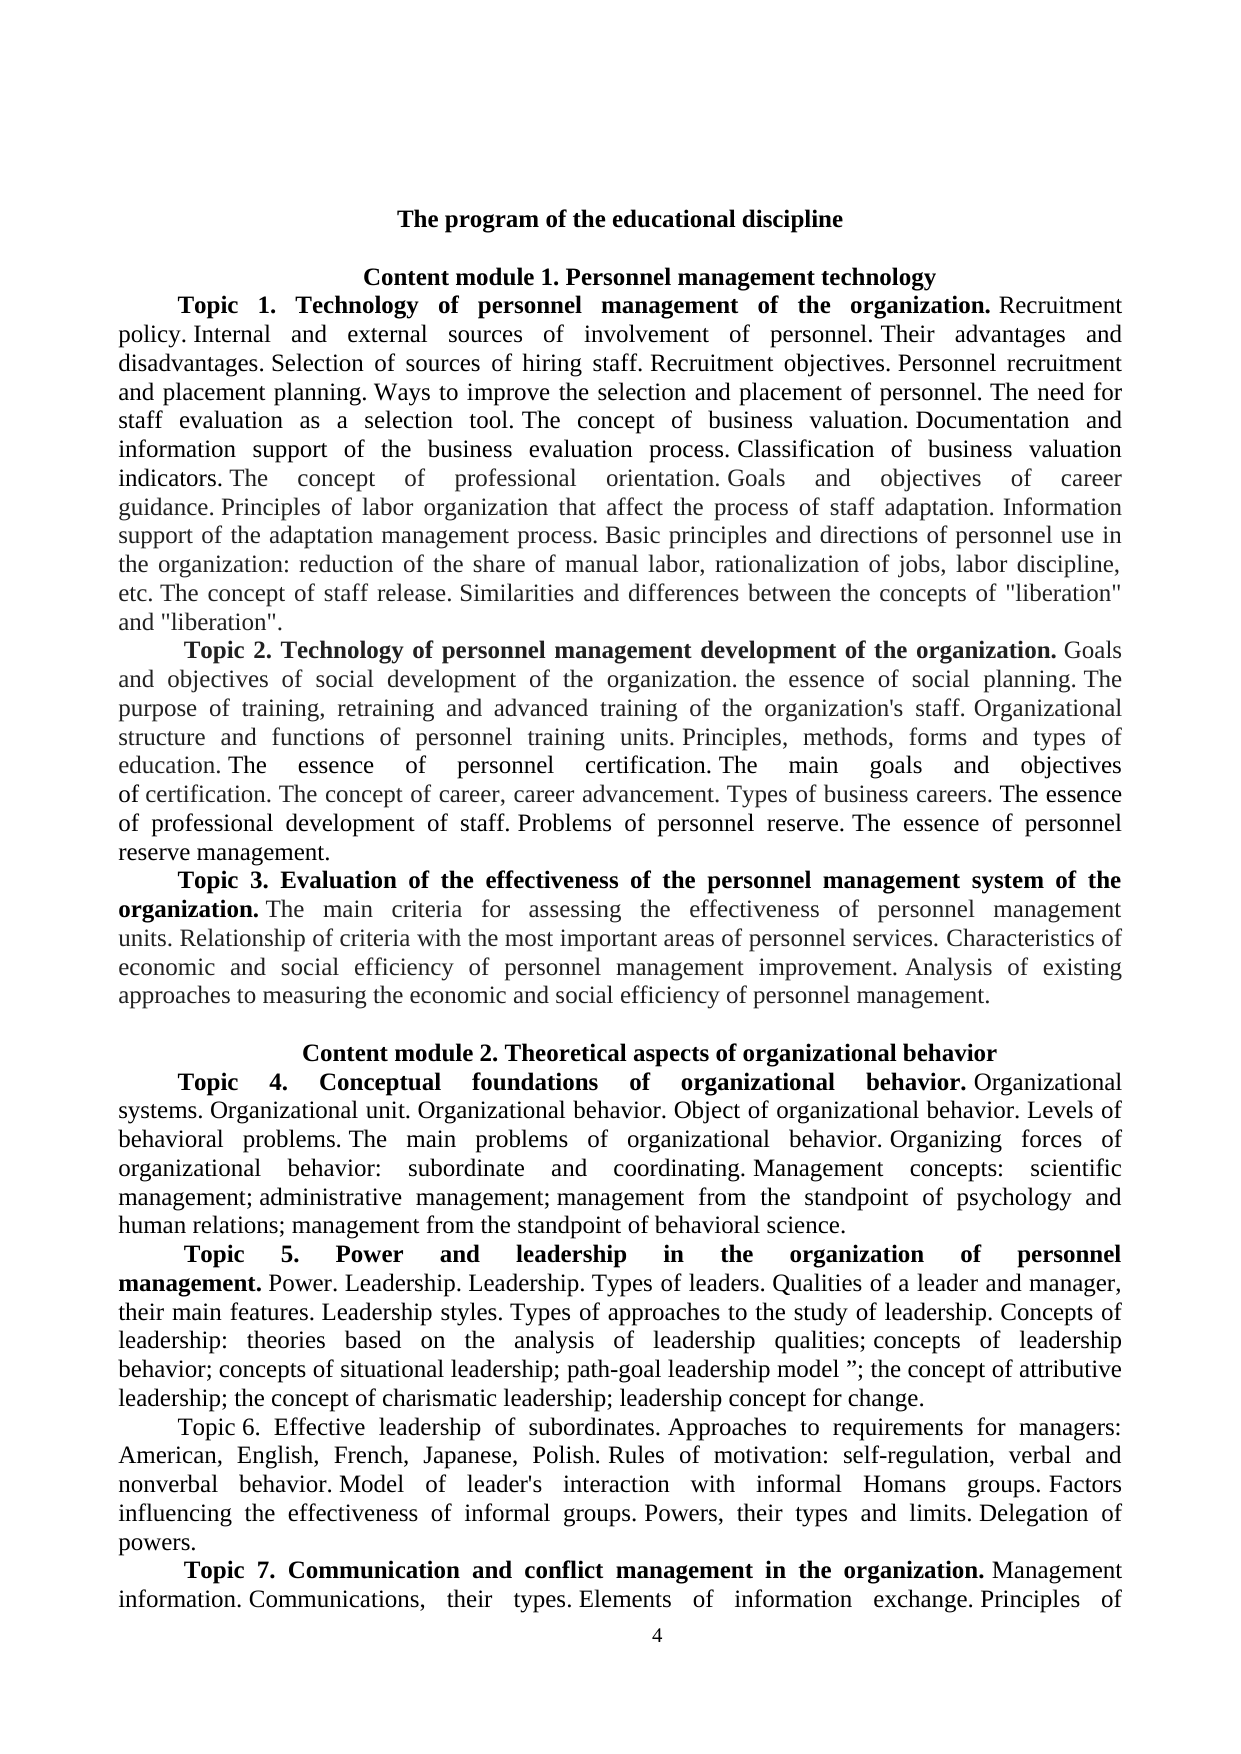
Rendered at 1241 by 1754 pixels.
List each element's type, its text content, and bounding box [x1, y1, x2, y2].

text Topic 2. Technology of personnel management development of the organization. Goals and objectives of social development of the organization. the essence of social planning. The purpose of training, retraining and advanced training of the organization's staff. Organizational structure and functions of personnel training units. Principles, methods, forms and types of education. The essence of personnel certification. The main goals and objectives of certification. The concept of career, career advancement. Types of business careers. The essence of professional development of staff. Problems of personnel reserve. The essence of personnel reserve management. [118, 636, 1122, 866]
text Topic 4. Conceptual foundations of organizational behavior. Organizational systems. Organizational unit. Organizational behavior. Object of organizational behavior. Levels of behavioral problems. The main problems of organizational behavior. Organizing forces of organizational behavior: subordinate and coordinating. Management concepts: scientific management; administrative management; management from the standpoint of psychology and human relations; management from the standpoint of behavioral science. [118, 1067, 1122, 1239]
text Topic 5. Power and leadership in the organization of personnel management. Power. Leadership. Leadership. Types of leaders. Qualities of a leader and manager, their main features. Leadership styles. Types of approaches to the study of leadership. Concepts of leadership: theories based on the analysis of leadership qualities; concepts of leadership behavior; concepts of situational leadership; path-goal leadership model ”; the concept of attributive leadership; the concept of charismatic leadership; leadership concept for change. [118, 1239, 1122, 1412]
text Topic 1. Technology of personnel management of the organization. Recruitment policy. Internal and external sources of involvement of personnel. Their advantages and disadvantages. Selection of sources of hiring staff. Recruitment objectives. Personnel recruitment and placement planning. Ways to improve the selection and placement of personnel. The need for staff evaluation as a selection tool. The concept of business valuation. Documentation and information support of the business evaluation process. Classification of business valuation indicators. The concept of professional orientation. Goals and objectives of career guidance. Principles of labor organization that affect the process of staff adaptation. Information support of the adaptation management process. Basic principles and directions of personnel use in the organization: reduction of the share of manual labor, rationalization of jobs, labor discipline, etc. The concept of staff release. Similarities and differences between the concepts of "liberation" and "liberation". [118, 291, 1122, 636]
text Topic 3. Evaluation of the effectiveness of the personnel management system of the organization. The main criteria for assessing the effectiveness of personnel management units. Relationship of criteria with the most important areas of personnel services. Characteristics of economic and social efficiency of personnel management improvement. Analysis of existing approaches to measuring the economic and social efficiency of personnel management. [118, 866, 1122, 1009]
text Topic 6. Effective leadership of subordinates. Approaches to requirements for managers: American, English, French, Japanese, Polish. Rules of motivation: self-regulation, verbal and nonverbal behavior. Model of leader's interaction with informal Homans groups. Factors influencing the effectiveness of informal groups. Powers, their types and limits. Delegation of powers. [118, 1412, 1122, 1556]
text The program of the educational discipline [118, 204, 1122, 233]
text Content module 1. Personnel management technology [118, 262, 1122, 291]
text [118, 1556, 1122, 1613]
text Content module 2. Theoretical aspects of organizational behavior [118, 1038, 1122, 1067]
